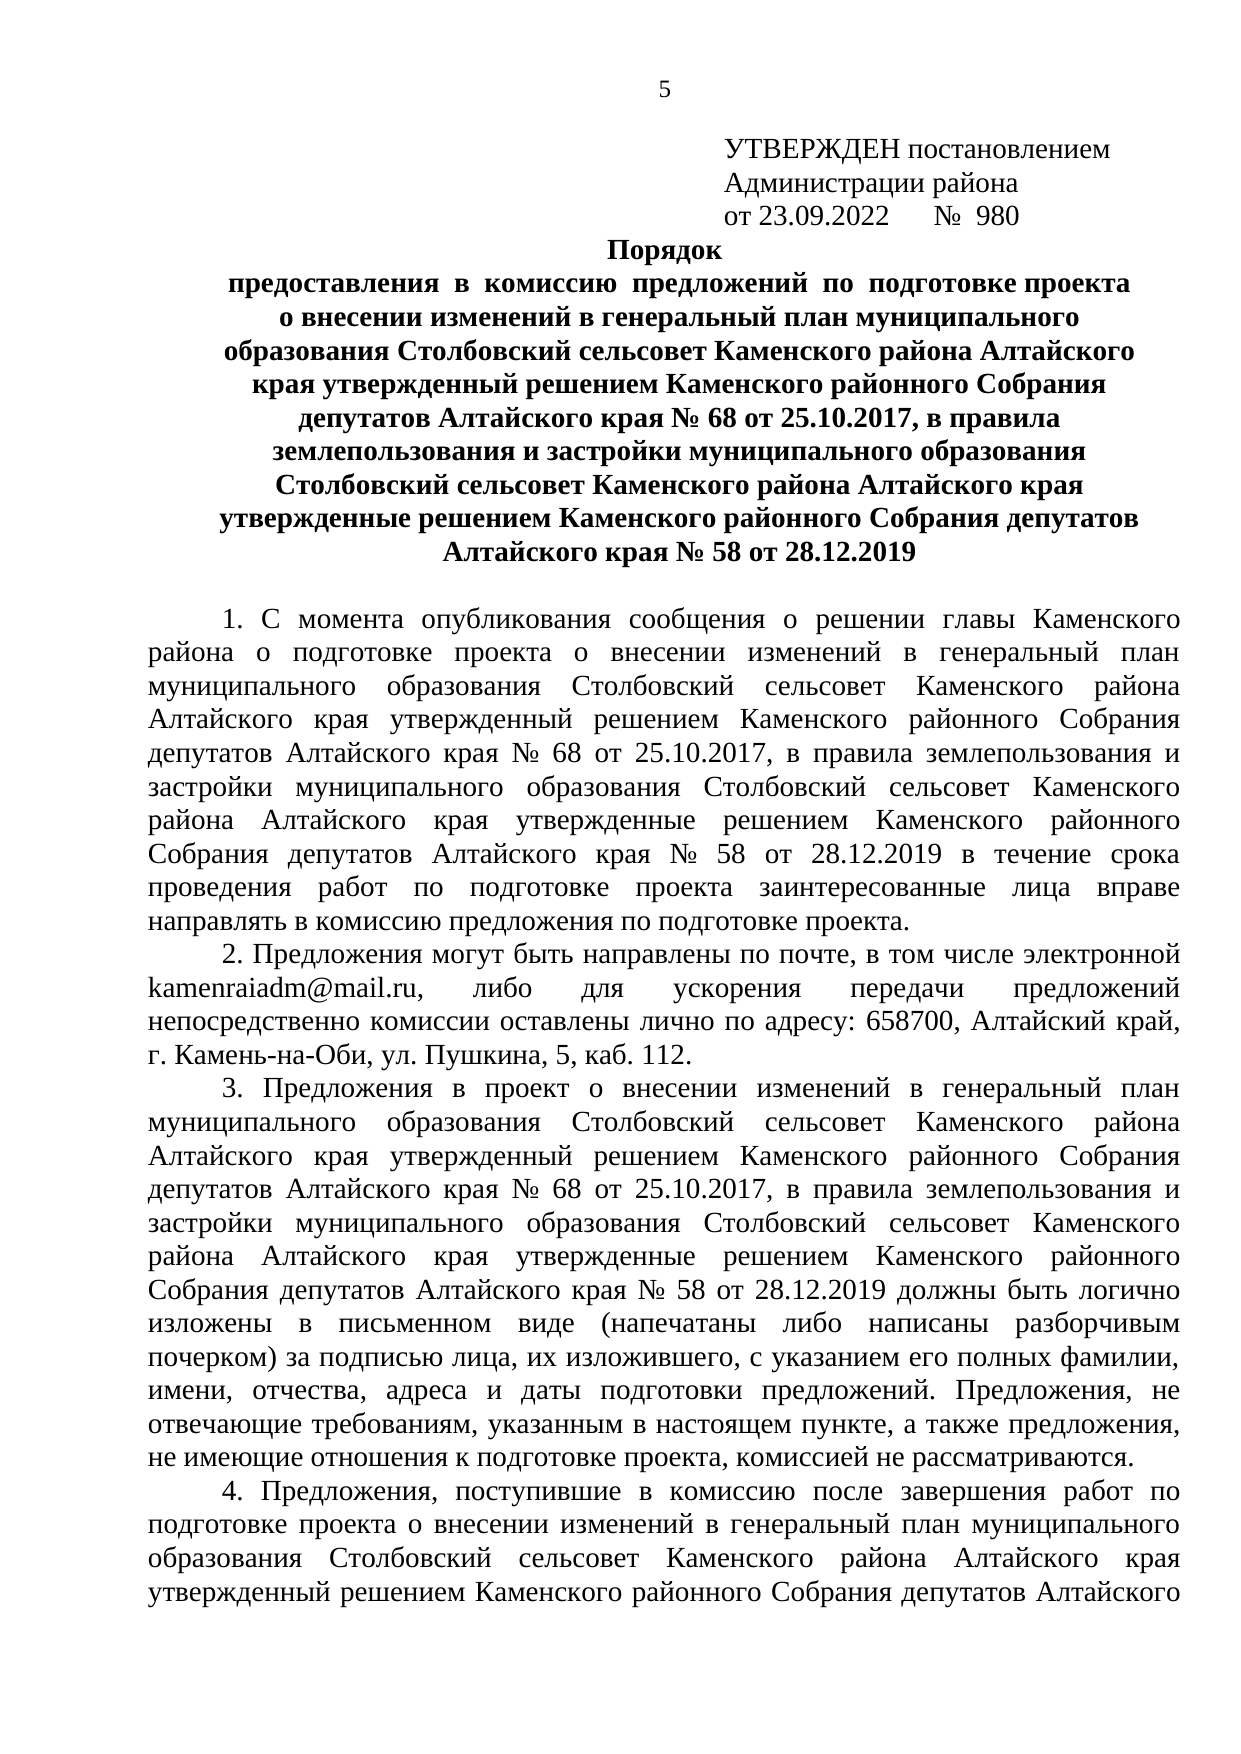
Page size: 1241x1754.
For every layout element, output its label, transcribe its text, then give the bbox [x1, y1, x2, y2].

text от 23.09.2022 № 980 [724, 198, 1181, 232]
text УТВЕРЖДЕН постановлением Администрации района [724, 131, 1181, 198]
table_header предоставления в комиссию предложений по подготовке проекта о внесении изменений в генеральный план муниципального образования Столбовский сельсовет Каменского района Алтайского края утвержденный решением Каменского районного Собрания депутатов Алтайского края № 68 от 25.10.2017, в правила землепользования и застройки муниципального образования Столбовский сельсовет Каменского района Алтайского края утвержденные решением Каменского районного Собрания депутатов Алтайского края № 58 от 28.12.2019 [207, 266, 1152, 567]
text 1. С момента опубликования сообщения о решении главы Каменского района о подготовке проекта о внесении изменений в генеральный план муниципального образования Столбовский сельсовет Каменского района Алтайского края утвержденный решением Каменского районного Собрания депутатов Алтайского края № 68 от 25.10.2017, в правила землепользования и застройки муниципального образования Столбовский сельсовет Каменского района Алтайского края утвержденные решением Каменского районного Собрания депутатов Алтайского края № 58 от 28.12.2019 в течение срока проведения работ по подготовке проекта заинтересованные лица вправе направлять в комиссию предложения по подготовке проекта. [148, 601, 1181, 936]
text Порядок [148, 232, 1181, 266]
text 3. Предложения в проект о внесении изменений в генеральный план муниципального образования Столбовский сельсовет Каменского района Алтайского края утвержденный решением Каменского районного Собрания депутатов Алтайского края № 68 от 25.10.2017, в правила землепользования и застройки муниципального образования Столбовский сельсовет Каменского района Алтайского края утвержденные решением Каменского районного Собрания депутатов Алтайского края № 58 от 28.12.2019 должны быть логично изложены в письменном виде (напечатаны либо написаны разборчивым почерком) за подписью лица, их изложившего, с указанием его полных фамилии, имени, отчества, адреса и даты подготовки предложений. Предложения, не отвечающие требованиям, указанным в настоящем пункте, а также предложения, не имеющие отношения к подготовке проекта, комиссией не рассматриваются. [148, 1071, 1181, 1473]
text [148, 1473, 1181, 1607]
text 2. Предложения могут быть направлены по почте, в том числе электронной kamenraiadm@mail.ru, либо для ускорения передачи предложений непосредственно комиссии оставлены лично по адресу: 658700, Алтайский край, г. Камень-на-Оби, ул. Пушкина, 5, каб. 112. [148, 936, 1181, 1071]
